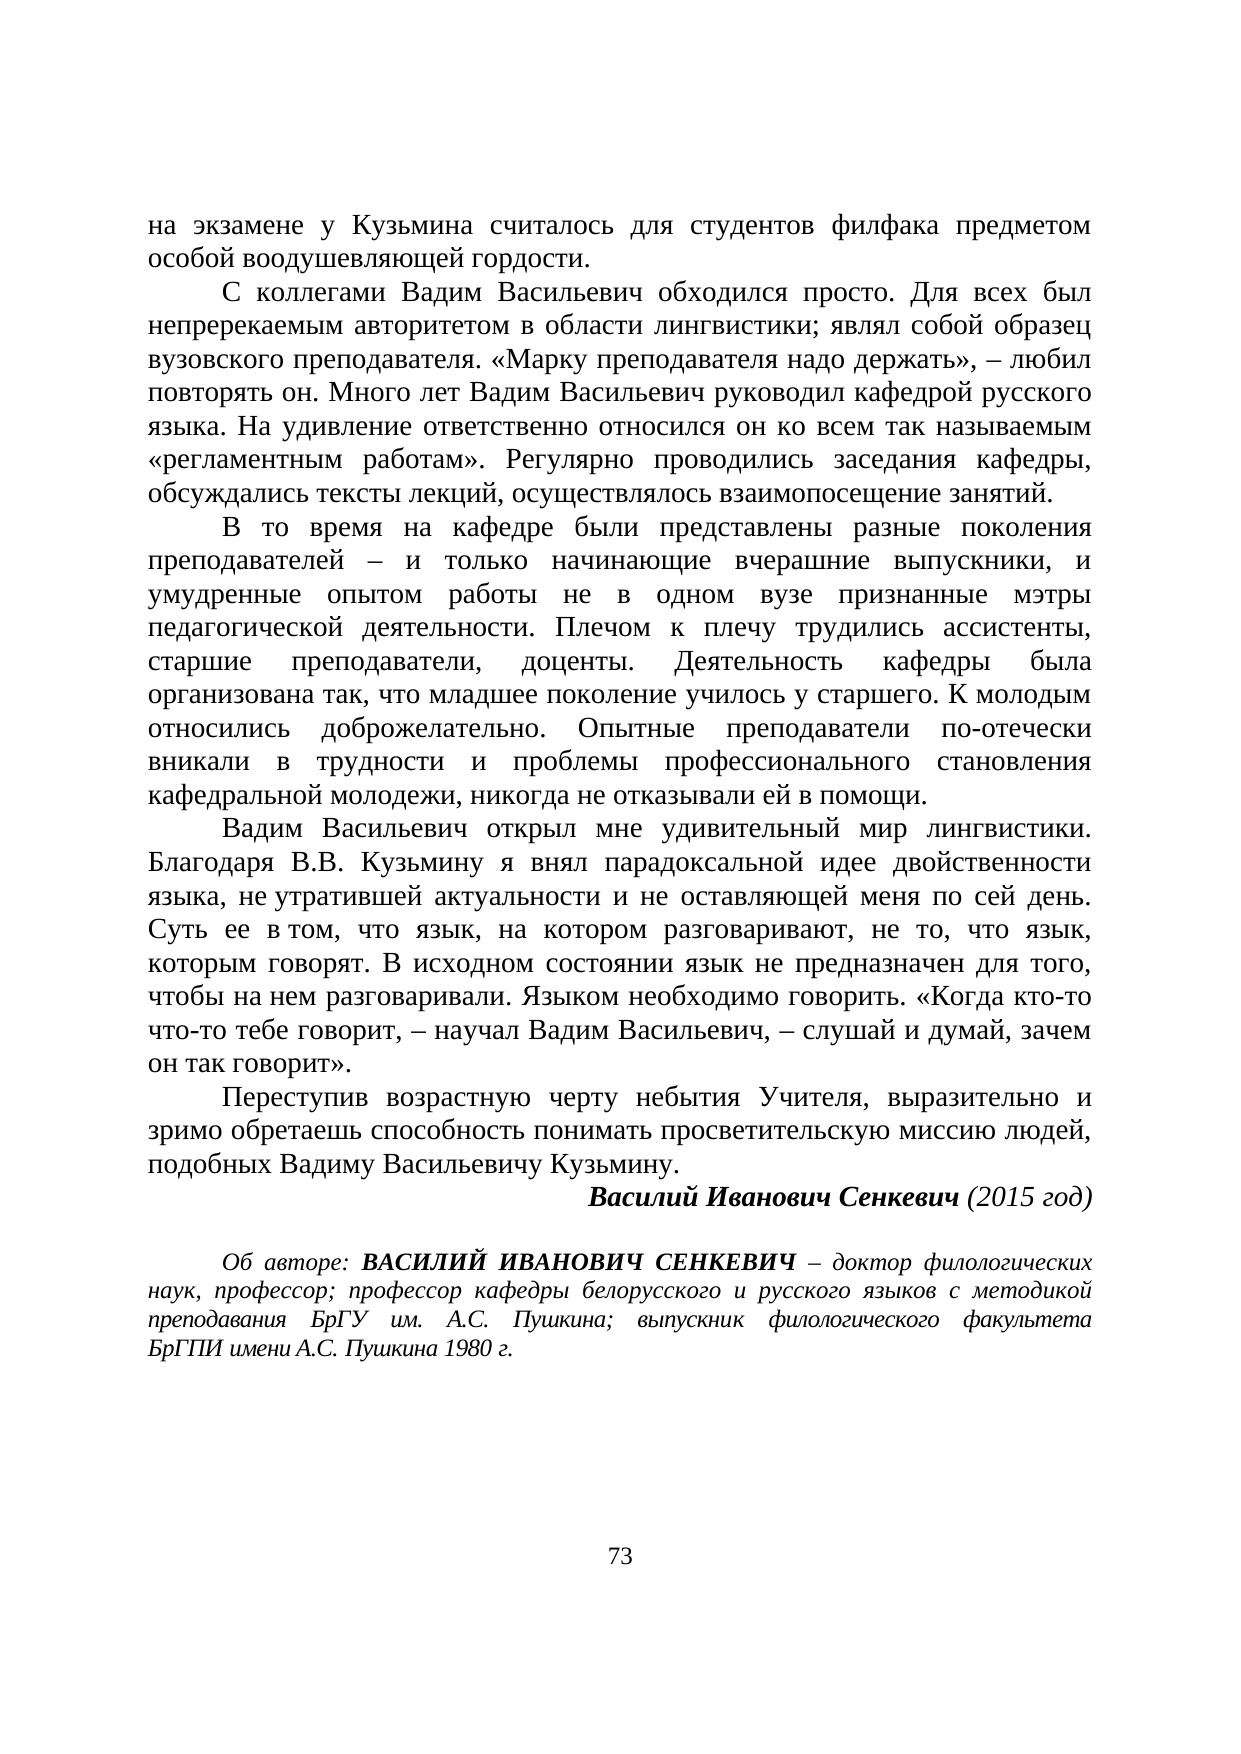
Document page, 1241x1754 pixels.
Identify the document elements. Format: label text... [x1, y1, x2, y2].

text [148, 207, 1092, 274]
text Переступив возрастную черту небытия Учителя, выразительно и зримо обретаешь способность понимать просветительскую миссию людей, подобных Вадиму Васильевичу Кузьмину. [148, 1079, 1092, 1179]
text Вадим Васильевич открыл мне удивительный мир лингвистики. Благодаря В.В. Кузьмину я внял парадоксальной идее двойственности языка, не утратившей актуальности и не оставляющей меня по сей день. Суть ее в том, что язык, на котором разговаривают, не то, что язык, которым говорят. В исходном состоянии язык не предназначен для того, чтобы на нем разговаривали. Языком необходимо говорить. «Когда кто-то что-то тебе говорит, – научал Вадим Васильевич, – слушай и думай, зачем он так говорит». [148, 811, 1092, 1079]
text В то время на кафедре были представлены разные поколения преподавателей – и только начинающие вчерашние выпускники, и умудренные опытом работы не в одном вузе признанные мэтры педагогической деятельности. Плечом к плечу трудились ассистенты, старшие преподаватели, доценты. Деятельность кафедры была организована так, что младшее поколение училось у старшего. К молодым относились доброжелательно. Опытные преподаватели по-отечески вникали в трудности и проблемы профессионального становления кафедральной молодежи, никогда не отказывали ей в помощи. [148, 509, 1092, 811]
text Василий Иванович Сенкевич (2015 год) [148, 1179, 1092, 1213]
text С коллегами Вадим Васильевич обходился просто. Для всех был непререкаемым авторитетом в области лингвистики; являл собой образец вузовского преподавателя. «Марку преподавателя надо держать», – любил повторять он. Много лет Вадим Васильевич руководил кафедрой русского языка. На удивление ответственно относился он ко всем так называемым «регламентным работам». Регулярно проводились заседания кафедры, обсуждались тексты лекций, осуществлялось взаимопосещение занятий. [148, 274, 1092, 509]
text Об авторе: ВАСИЛИЙ ИВАНОВИЧ СЕНКЕВИЧ – доктор филологических наук, профессор; профессор кафедры белорусского и русского языков с методикой преподавания БрГУ им. А.С. Пушкина; выпускник филологического факультета БрГПИ имени А.С. Пушкина 1980 г. [148, 1247, 1092, 1362]
